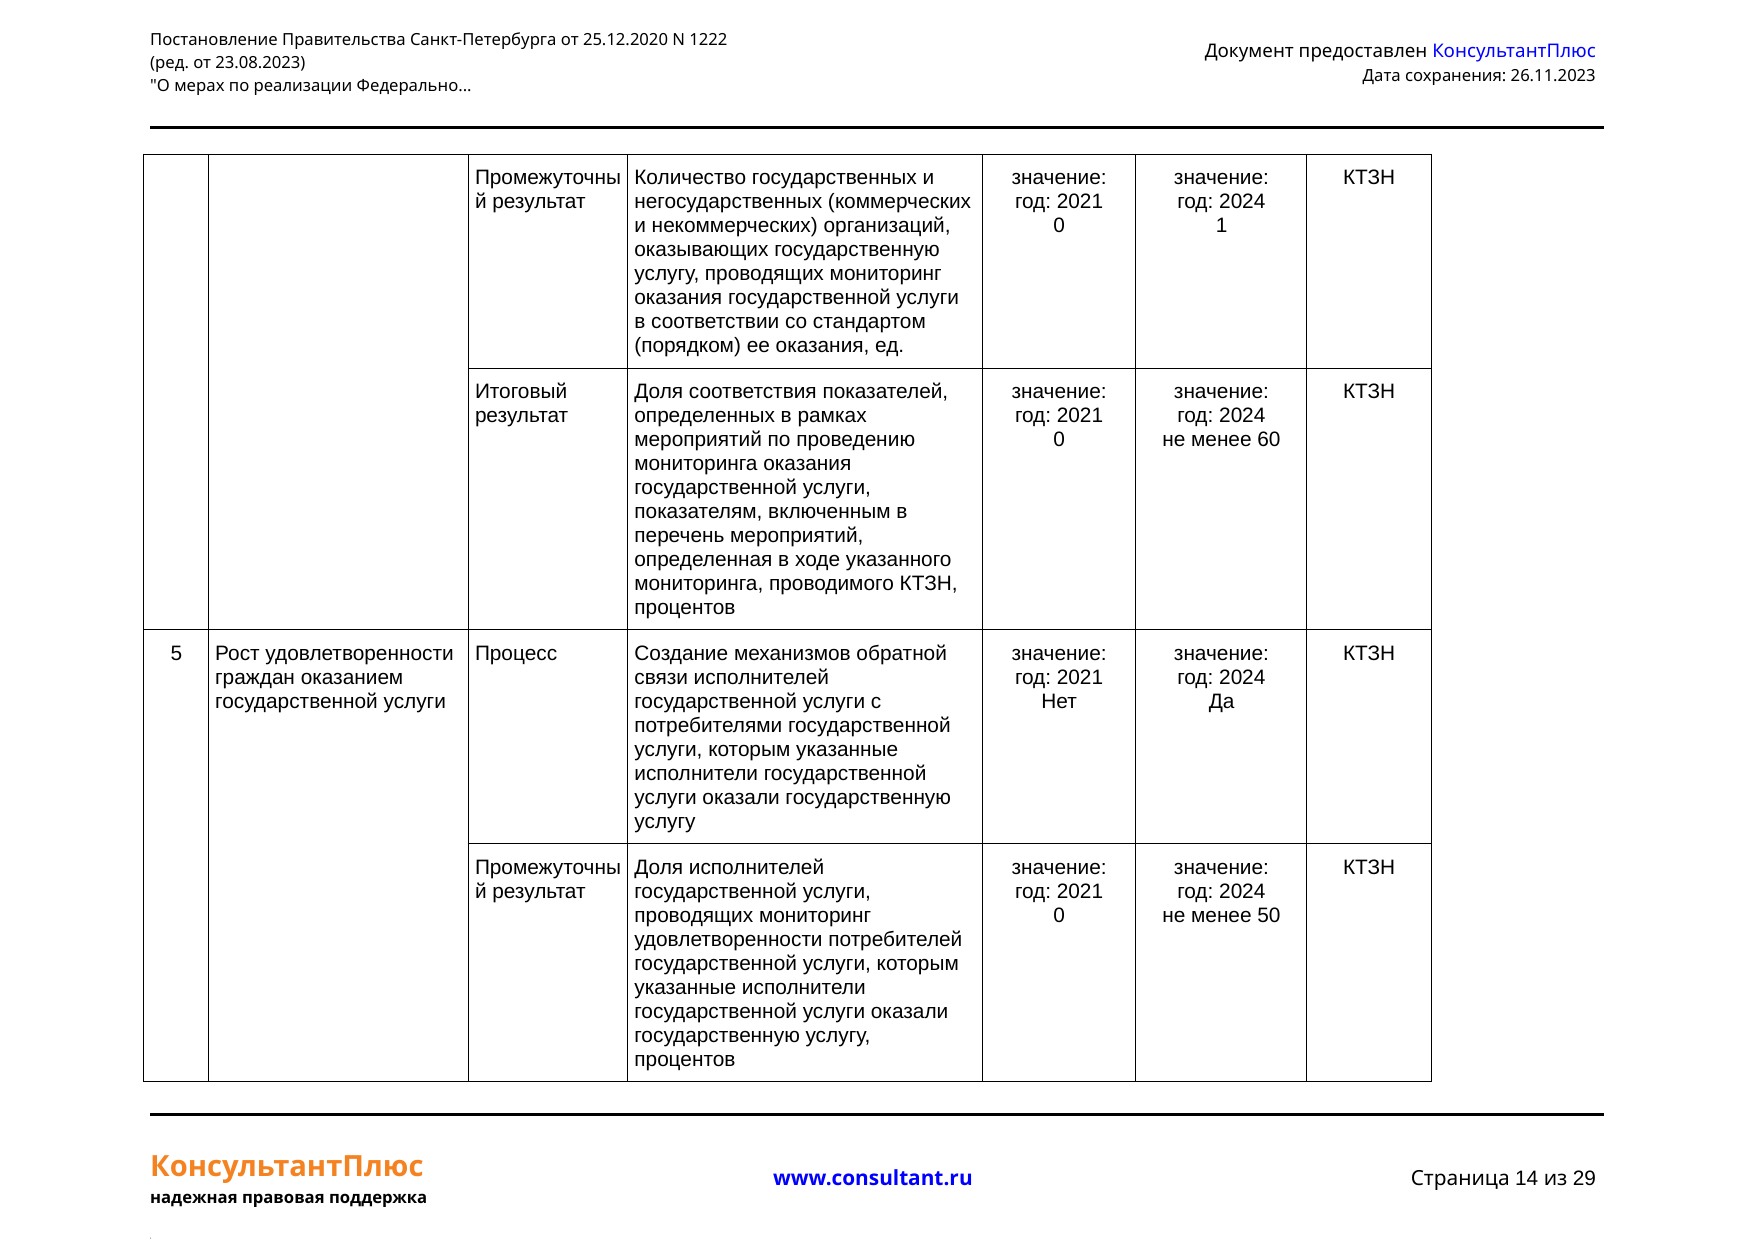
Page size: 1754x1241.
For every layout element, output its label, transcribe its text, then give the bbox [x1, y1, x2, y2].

table_cell КТЗН [1307, 369, 1431, 629]
table_cell значение: год: 2021 Нет [983, 630, 1135, 843]
table_cell Количество государственных и негосударственных (коммерческих и некоммерческих) организаций, оказывающих государственную услугу, проводящих мониторинг оказания государственной услуги в соответствии со стандартом (порядком) ее оказания, ед. [628, 155, 982, 367]
table_cell значение: год: 2024 не менее 60 [1136, 369, 1306, 629]
table_cell Итоговый результат [469, 369, 627, 629]
table_cell значение: год: 2021 0 [983, 844, 1135, 1081]
table_cell Промежуточный результат [469, 155, 627, 367]
table_cell КТЗН [1307, 155, 1431, 367]
table_cell значение: год: 2021 0 [983, 155, 1135, 367]
table_cell Процесс [469, 630, 627, 843]
table_cell Промежуточный результат [469, 844, 627, 1081]
table_cell Создание механизмов обратной связи исполнителей государственной услуги с потребителями государственной услуги, которым указанные исполнители государственной услуги оказали государственную услугу [628, 630, 982, 843]
table_cell значение: год: 2024 Да [1136, 630, 1306, 843]
table_cell Доля исполнителей государственной услуги, проводящих мониторинг удовлетворенности потребителей государственной услуги, которым указанные исполнители государственной услуги оказали государственную услугу, процентов [628, 844, 982, 1081]
table_cell Рост удовлетворенности граждан оказанием государственной услуги [209, 630, 468, 1081]
table_cell значение: год: 2024 не менее 50 [1136, 844, 1306, 1081]
table_cell КТЗН [1307, 844, 1431, 1081]
table_cell 5 [144, 630, 208, 1081]
table_cell значение: год: 2021 0 [983, 369, 1135, 629]
table_cell Доля соответствия показателей, определенных в рамках мероприятий по проведению мониторинга оказания государственной услуги, показателям, включенным в перечень мероприятий, определенная в ходе указанного мониторинга, проводимого КТЗН, процентов [628, 369, 982, 629]
table_cell КТЗН [1307, 630, 1431, 843]
table_cell значение: год: 2024 1 [1136, 155, 1306, 367]
